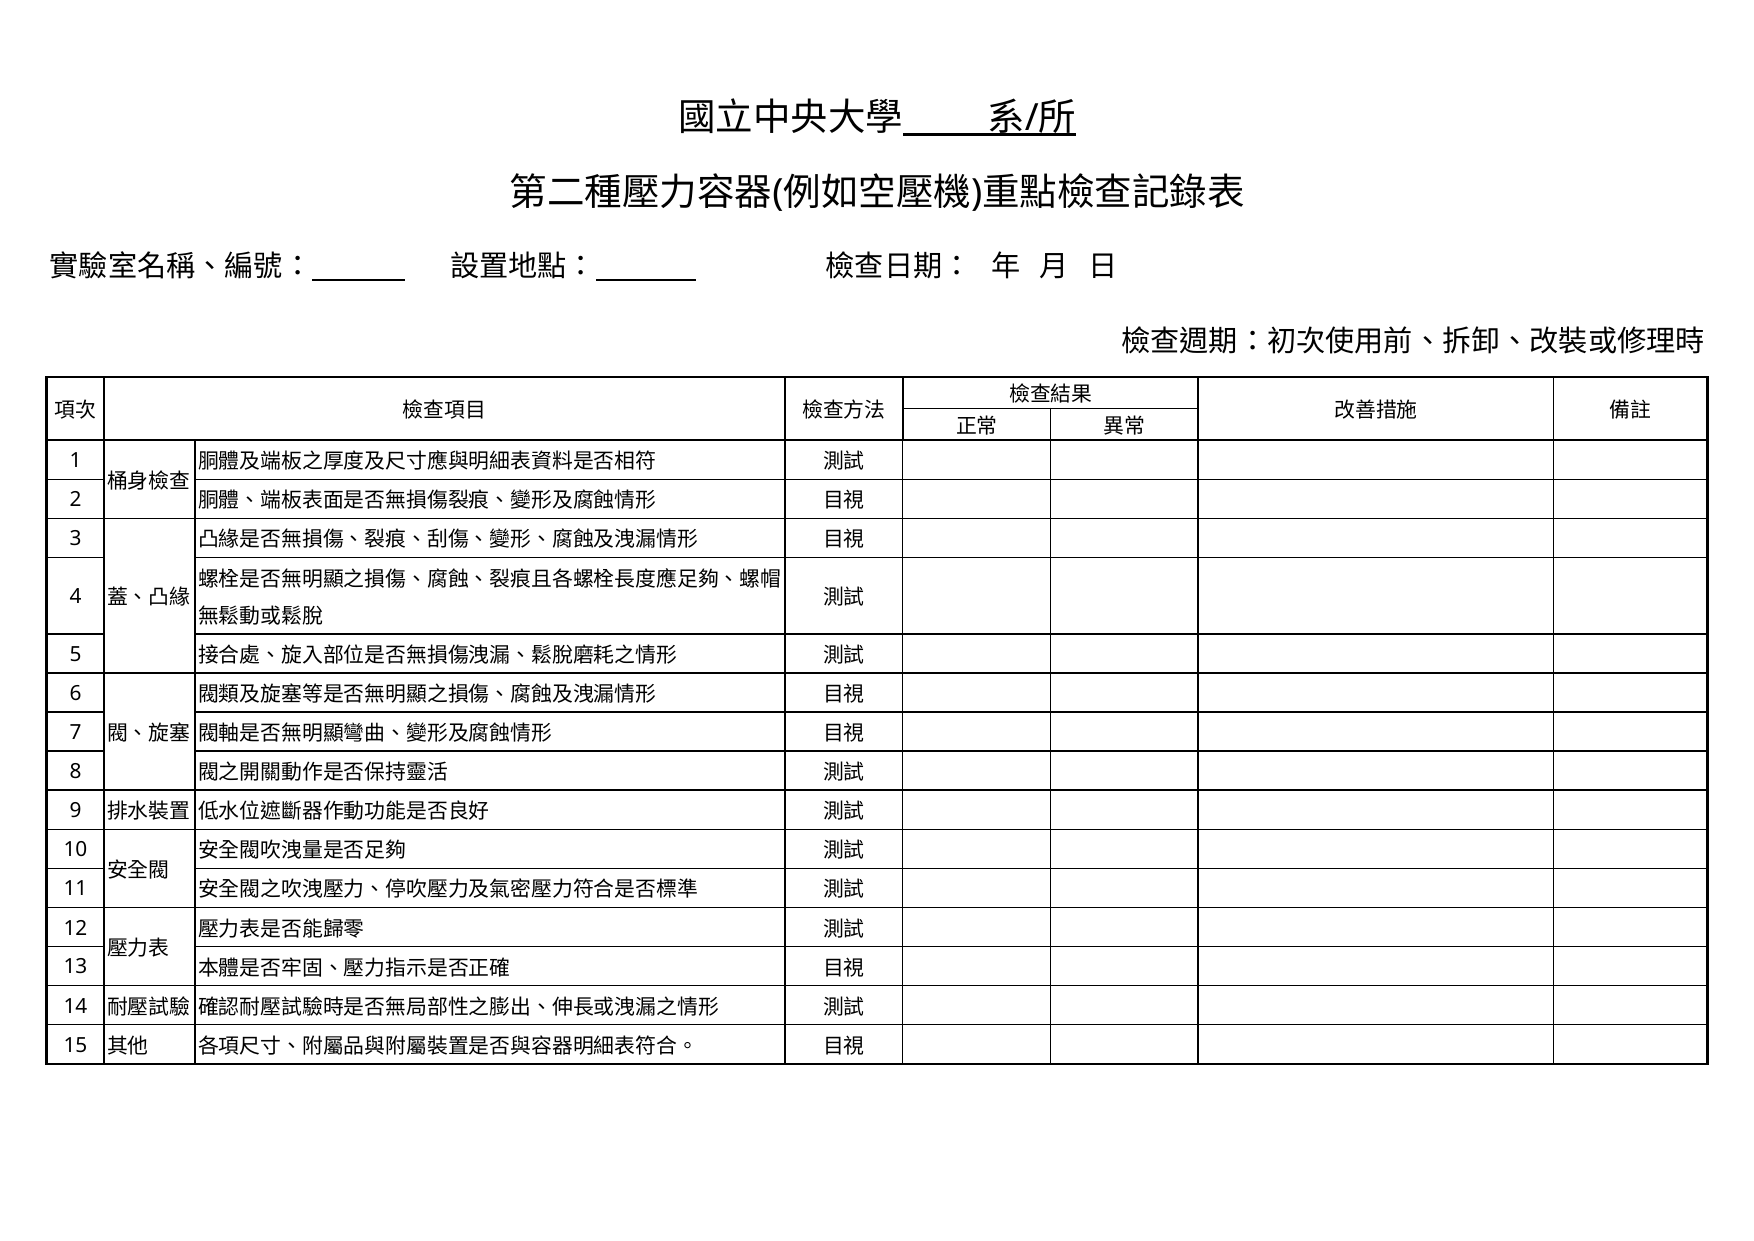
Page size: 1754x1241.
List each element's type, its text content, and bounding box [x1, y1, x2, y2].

table_cell [1199, 869, 1553, 907]
table_cell [1554, 519, 1706, 557]
table_cell [903, 869, 1050, 907]
table_cell 正常 [904, 409, 1050, 439]
table_cell 目視 [786, 519, 902, 557]
table_cell 低水位遮斷器作動功能是否良好 [196, 791, 784, 828]
table_cell [1051, 713, 1197, 750]
table_cell [1554, 869, 1706, 907]
table_cell [1199, 1025, 1553, 1063]
table_cell 接合處、旋入部位是否無損傷洩漏、鬆脫磨耗之情形 [196, 635, 784, 672]
table_cell [1199, 713, 1553, 750]
table_cell 1 [48, 441, 103, 478]
table_cell [1199, 674, 1553, 711]
table_cell [1554, 674, 1706, 711]
table_cell 測試 [786, 635, 902, 672]
table_cell [1199, 558, 1553, 633]
table_cell [903, 635, 1050, 672]
table_cell 改善措施 [1199, 378, 1553, 439]
table_cell 3 [48, 519, 103, 557]
table_cell [1199, 947, 1553, 985]
table_cell 目視 [786, 674, 902, 711]
table_cell [1554, 713, 1706, 750]
table_cell [1554, 830, 1706, 867]
table_cell 7 [48, 713, 103, 750]
table_cell [1554, 986, 1706, 1024]
table_cell [903, 519, 1050, 557]
table_cell [1199, 752, 1553, 789]
table_cell 確認耐壓試驗時是否無局部性之膨出、伸長或洩漏之情形 [196, 986, 784, 1024]
table_cell [903, 674, 1050, 711]
table_cell [1554, 752, 1706, 789]
table_cell [1051, 674, 1197, 711]
table_cell 排水裝置 [105, 791, 194, 828]
table_cell 8 [48, 752, 103, 789]
table_cell [1199, 830, 1553, 867]
table_cell 閥軸是否無明顯彎曲、變形及腐蝕情形 [196, 713, 784, 750]
table_cell 測試 [786, 558, 902, 633]
table_cell [1051, 869, 1197, 907]
table_cell 測試 [786, 908, 902, 946]
table_cell 異常 [1051, 409, 1197, 439]
table_cell 螺栓是否無明顯之損傷、腐蝕、裂痕且各螺栓長度應足夠、螺帽無鬆動或鬆脫 [196, 558, 784, 633]
table_cell [1051, 441, 1197, 478]
table_cell 安全閥之吹洩壓力、停吹壓力及氣密壓力符合是否標準 [196, 869, 784, 907]
table_cell [1199, 635, 1553, 672]
table_cell 測試 [786, 791, 902, 828]
table_cell [1554, 635, 1706, 672]
table_cell [1051, 986, 1197, 1024]
table_cell 安全閥吹洩量是否足夠 [196, 830, 784, 867]
table_cell 測試 [786, 986, 902, 1024]
table_cell [1051, 635, 1197, 672]
table_cell 檢查方法 [786, 378, 902, 439]
table_cell 11 [48, 869, 103, 907]
table_cell 目視 [786, 480, 902, 517]
table_cell 項次 [48, 378, 103, 439]
table_cell 6 [48, 674, 103, 711]
table_cell [903, 1025, 1050, 1063]
table_cell [1051, 558, 1197, 633]
table_cell [1199, 441, 1553, 478]
table_cell 安全閥 [105, 830, 194, 907]
table_cell 12 [48, 908, 103, 946]
table_cell [903, 713, 1050, 750]
table_cell 檢查項目 [105, 378, 784, 439]
table_cell 蓋、凸緣 [105, 519, 194, 672]
table_cell 其他 [105, 1025, 194, 1063]
table_cell [1554, 908, 1706, 946]
table_cell [1051, 830, 1197, 867]
table_cell 2 [48, 480, 103, 517]
table_cell 本體是否牢固、壓力指示是否正確 [196, 947, 784, 985]
table_cell [1554, 947, 1706, 985]
table_cell 測試 [786, 441, 902, 478]
table_cell 胴體、端板表面是否無損傷裂痕、變形及腐蝕情形 [196, 480, 784, 517]
table_cell 備註 [1554, 378, 1706, 439]
table_cell 閥、旋塞 [105, 674, 194, 789]
table_cell 9 [48, 791, 103, 828]
table_cell 各項尺寸、附屬品與附屬裝置是否與容器明細表符合。 [196, 1025, 784, 1063]
table_cell 耐壓試驗 [105, 986, 194, 1024]
table_cell 閥類及旋塞等是否無明顯之損傷、腐蝕及洩漏情形 [196, 674, 784, 711]
table_cell [1051, 791, 1197, 828]
table_cell [1051, 519, 1197, 557]
text 國立中央大學 系/所 [75, 76, 1679, 151]
table_cell [1554, 791, 1706, 828]
table_cell [903, 752, 1050, 789]
table_cell 10 [48, 830, 103, 867]
table_cell [1199, 480, 1553, 517]
table_header 實驗室名稱、編號： 設置地點： 檢查日期： 年 月 日 檢查週期：初次使用前、拆卸、改裝或修理時 [47, 226, 1707, 376]
table_cell 15 [48, 1025, 103, 1063]
table_cell 測試 [786, 752, 902, 789]
table_cell 4 [48, 558, 103, 633]
table_cell 檢查結果 [904, 378, 1197, 408]
table_cell [1051, 752, 1197, 789]
table_cell 目視 [786, 1025, 902, 1063]
table_cell 壓力表 [105, 908, 194, 985]
table_cell 胴體及端板之厚度及尺寸應與明細表資料是否相符 [196, 441, 784, 478]
table_cell [1199, 908, 1553, 946]
table_cell [903, 947, 1050, 985]
table_cell [1051, 947, 1197, 985]
table_cell [1051, 480, 1197, 517]
table_cell 測試 [786, 830, 902, 867]
text 第二種壓力容器(例如空壓機)重點檢查記錄表 [75, 151, 1679, 226]
table_cell 壓力表是否能歸零 [196, 908, 784, 946]
table_cell [1199, 986, 1553, 1024]
table_cell [1554, 441, 1706, 478]
table_cell 5 [48, 635, 103, 672]
table_cell [903, 791, 1050, 828]
table_cell 目視 [786, 713, 902, 750]
table_cell [903, 986, 1050, 1024]
table_cell [1199, 791, 1553, 828]
table_cell [1554, 1025, 1706, 1063]
table_cell [903, 480, 1050, 517]
table_cell 14 [48, 986, 103, 1024]
table_cell 目視 [786, 947, 902, 985]
table_cell 測試 [786, 869, 902, 907]
table_cell [903, 908, 1050, 946]
table_cell 凸緣是否無損傷、裂痕、刮傷、變形、腐蝕及洩漏情形 [196, 519, 784, 557]
table_cell [1051, 908, 1197, 946]
table_cell [903, 441, 1050, 478]
table_cell [1554, 480, 1706, 517]
table_cell [1199, 519, 1553, 557]
table_cell [903, 830, 1050, 867]
table_cell 桶身檢查 [105, 441, 194, 517]
table_cell [903, 558, 1050, 633]
table_cell [1051, 1025, 1197, 1063]
table_cell 13 [48, 947, 103, 985]
table_cell [1554, 558, 1706, 633]
table_cell 閥之開關動作是否保持靈活 [196, 752, 784, 789]
